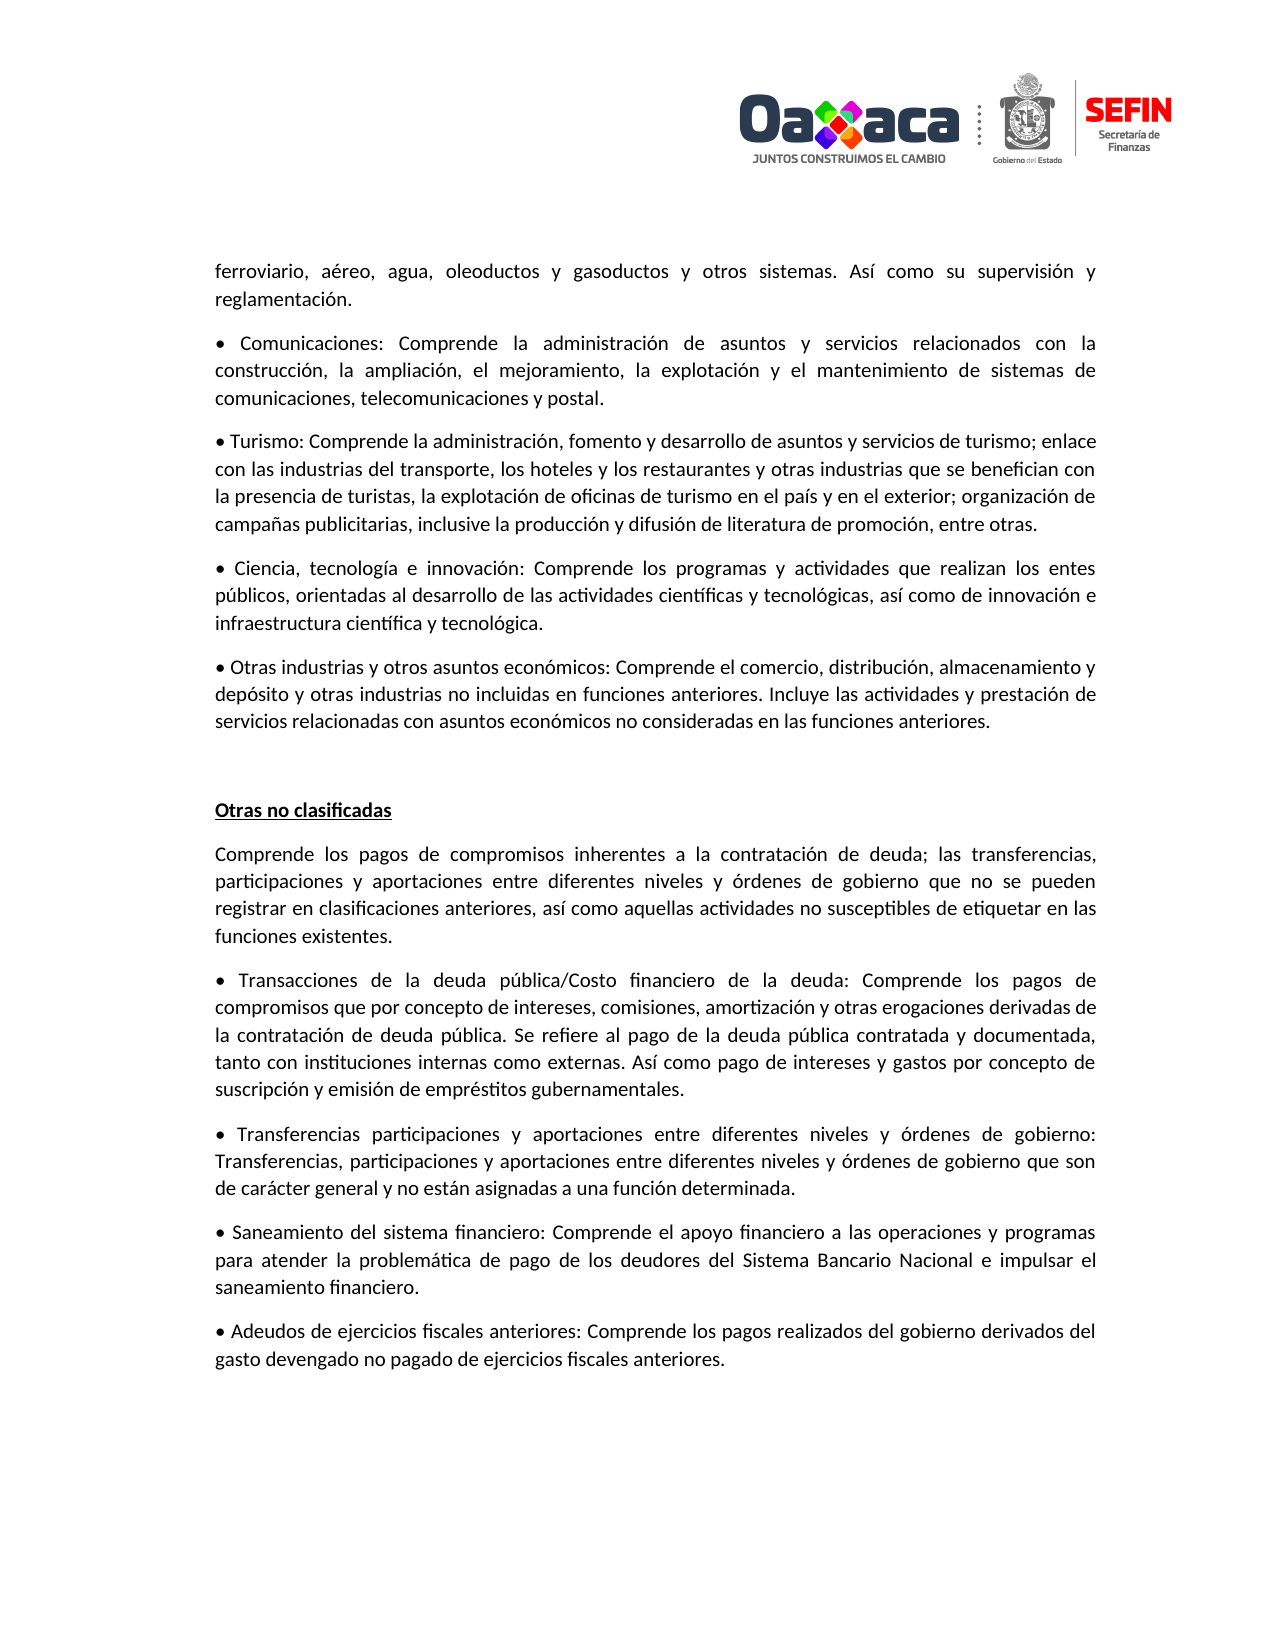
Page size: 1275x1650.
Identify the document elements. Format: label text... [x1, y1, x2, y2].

text Otras no clasificadas [215, 797, 1098, 822]
text • Otras industrias y otros asuntos económicos: Comprende el comercio, distribución, almacenamiento y depósito y otras industrias no incluidas en funciones anteriores. Incluye las actividades y prestación de servicios relacionadas con asuntos económicos no consideradas en las funciones anteriores. [215, 654, 1098, 734]
text • Transferencias participaciones y aportaciones entre diferentes niveles y órdenes de gobierno: Transferencias, participaciones y aportaciones entre diferentes niveles y órdenes de gobierno que son de carácter general y no están asignadas a una función determinada. [215, 1121, 1098, 1201]
text • Adeudos de ejercicios fiscales anteriores: Comprende los pagos realizados del gobierno derivados del gasto devengado no pagado de ejercicios fiscales anteriores. [215, 1318, 1098, 1371]
text • Transacciones de la deuda pública/Costo financiero de la deuda: Comprende los pagos de compromisos que por concepto de intereses, comisiones, amortización y otras erogaciones derivadas de la contratación de deuda pública. Se refiere al pago de la deuda pública contratada y documentada, tanto con instituciones internas como externas. Así como pago de intereses y gastos por concepto de suscripción y emisión de empréstitos gubernamentales. [215, 967, 1098, 1102]
text • Comunicaciones: Comprende la administración de asuntos y servicios relacionados con la construcción, la ampliación, el mejoramiento, la explotación y el mantenimiento de sistemas de comunicaciones, telecomunicaciones y postal. [215, 330, 1098, 410]
picture [739, 73, 1172, 163]
text • Ciencia, tecnología e innovación: Comprende los programas y actividades que realizan los entes públicos, orientadas al desarrollo de las actividades científicas y tecnológicas, así como de innovación e infraestructura científica y tecnológica. [215, 555, 1098, 635]
text • Turismo: Comprende la administración, fomento y desarrollo de asuntos y servicios de turismo; enlace con las industrias del transporte, los hoteles y los restaurantes y otras industrias que se benefician con la presencia de turistas, la explotación de oficinas de turismo en el país y en el exterior; organización de campañas publicitarias, inclusive la producción y difusión de literatura de promoción, entre otras. [215, 429, 1098, 536]
text • Saneamiento del sistema financiero: Comprende el apoyo financiero a las operaciones y programas para atender la problemática de pago de los deudores del Sistema Bancario Nacional e impulsar el saneamiento financiero. [215, 1219, 1098, 1300]
text Comprende los pagos de compromisos inherentes a la contratación de deuda; las transferencias, participaciones y aportaciones entre diferentes niveles y órdenes de gobierno que no se pueden registrar en clasificaciones anteriores, así como aquellas actividades no susceptibles de etiquetar en las funciones existentes. [215, 841, 1098, 948]
